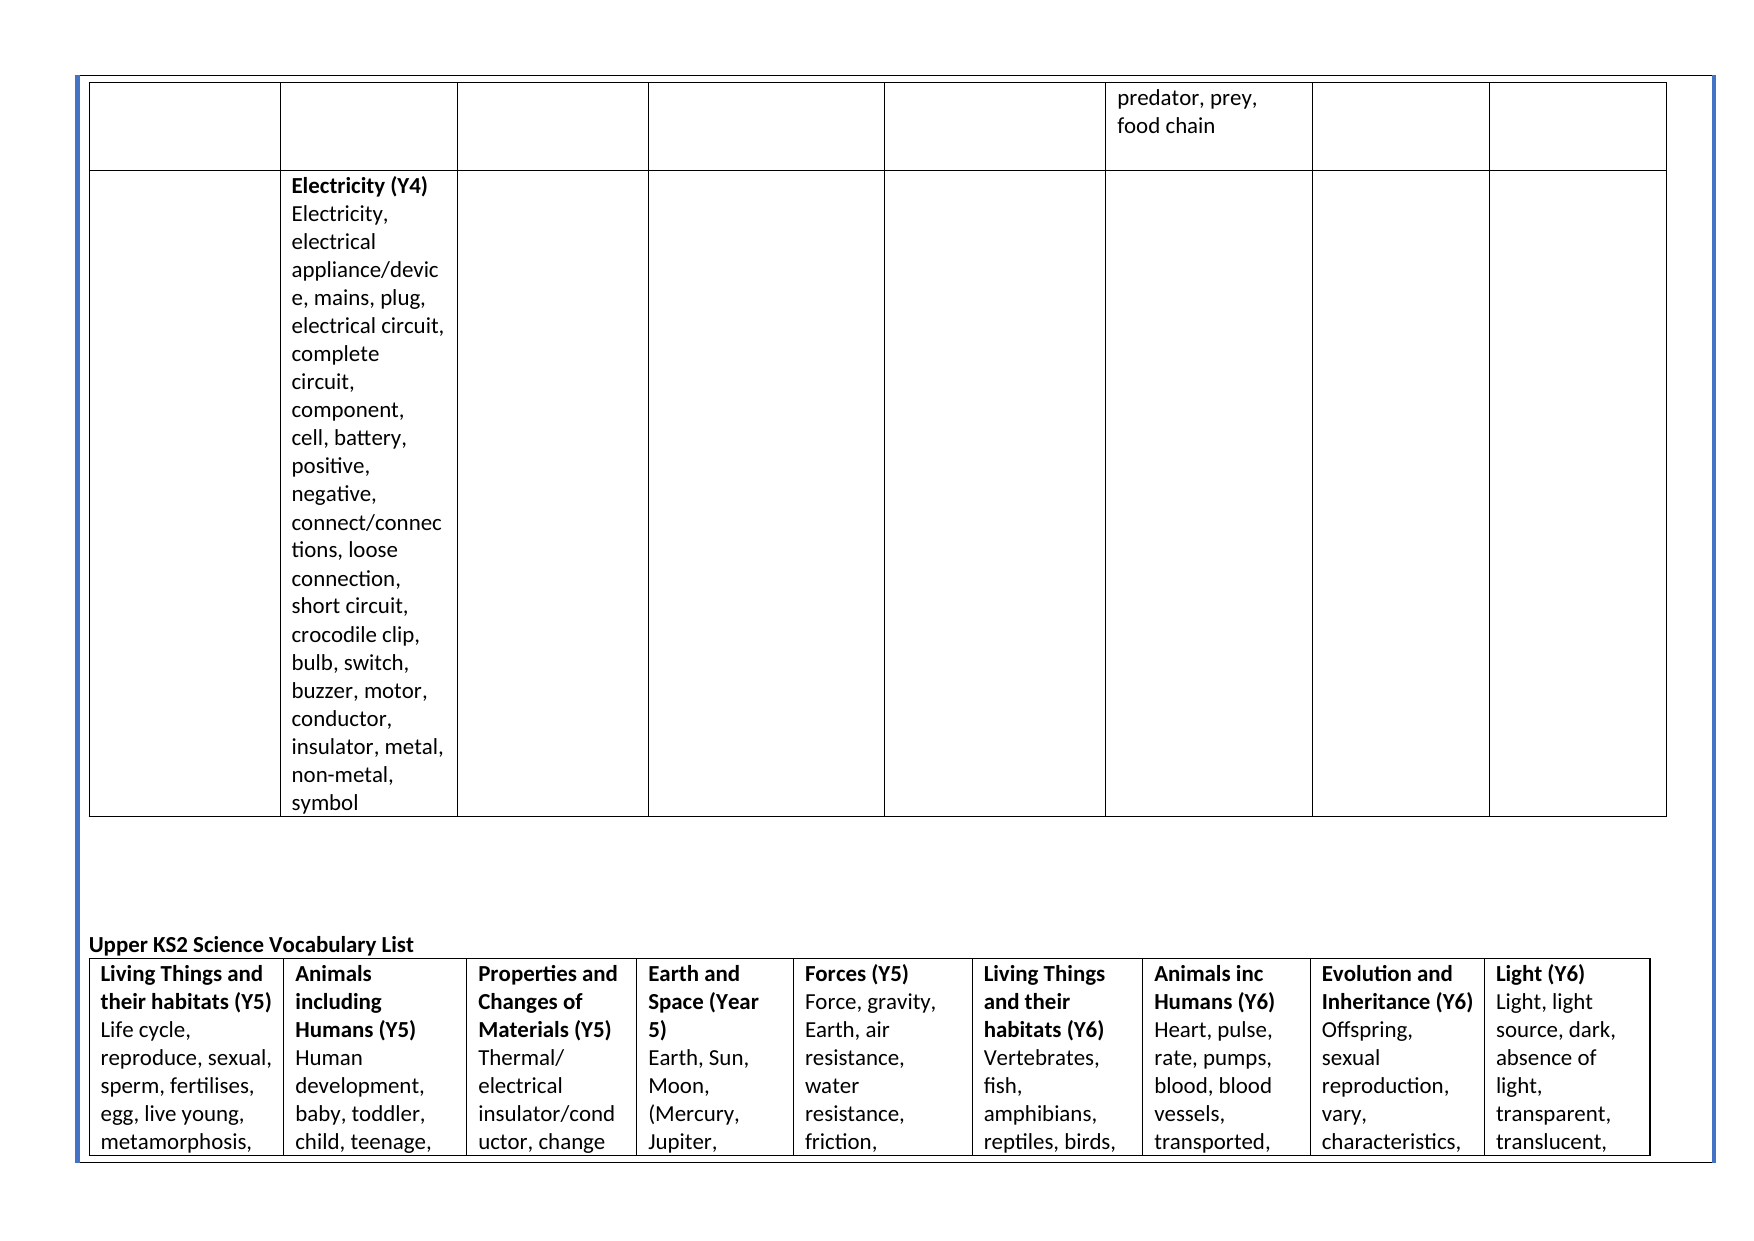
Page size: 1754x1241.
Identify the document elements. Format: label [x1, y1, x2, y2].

table_cell [80, 76, 1712, 1162]
